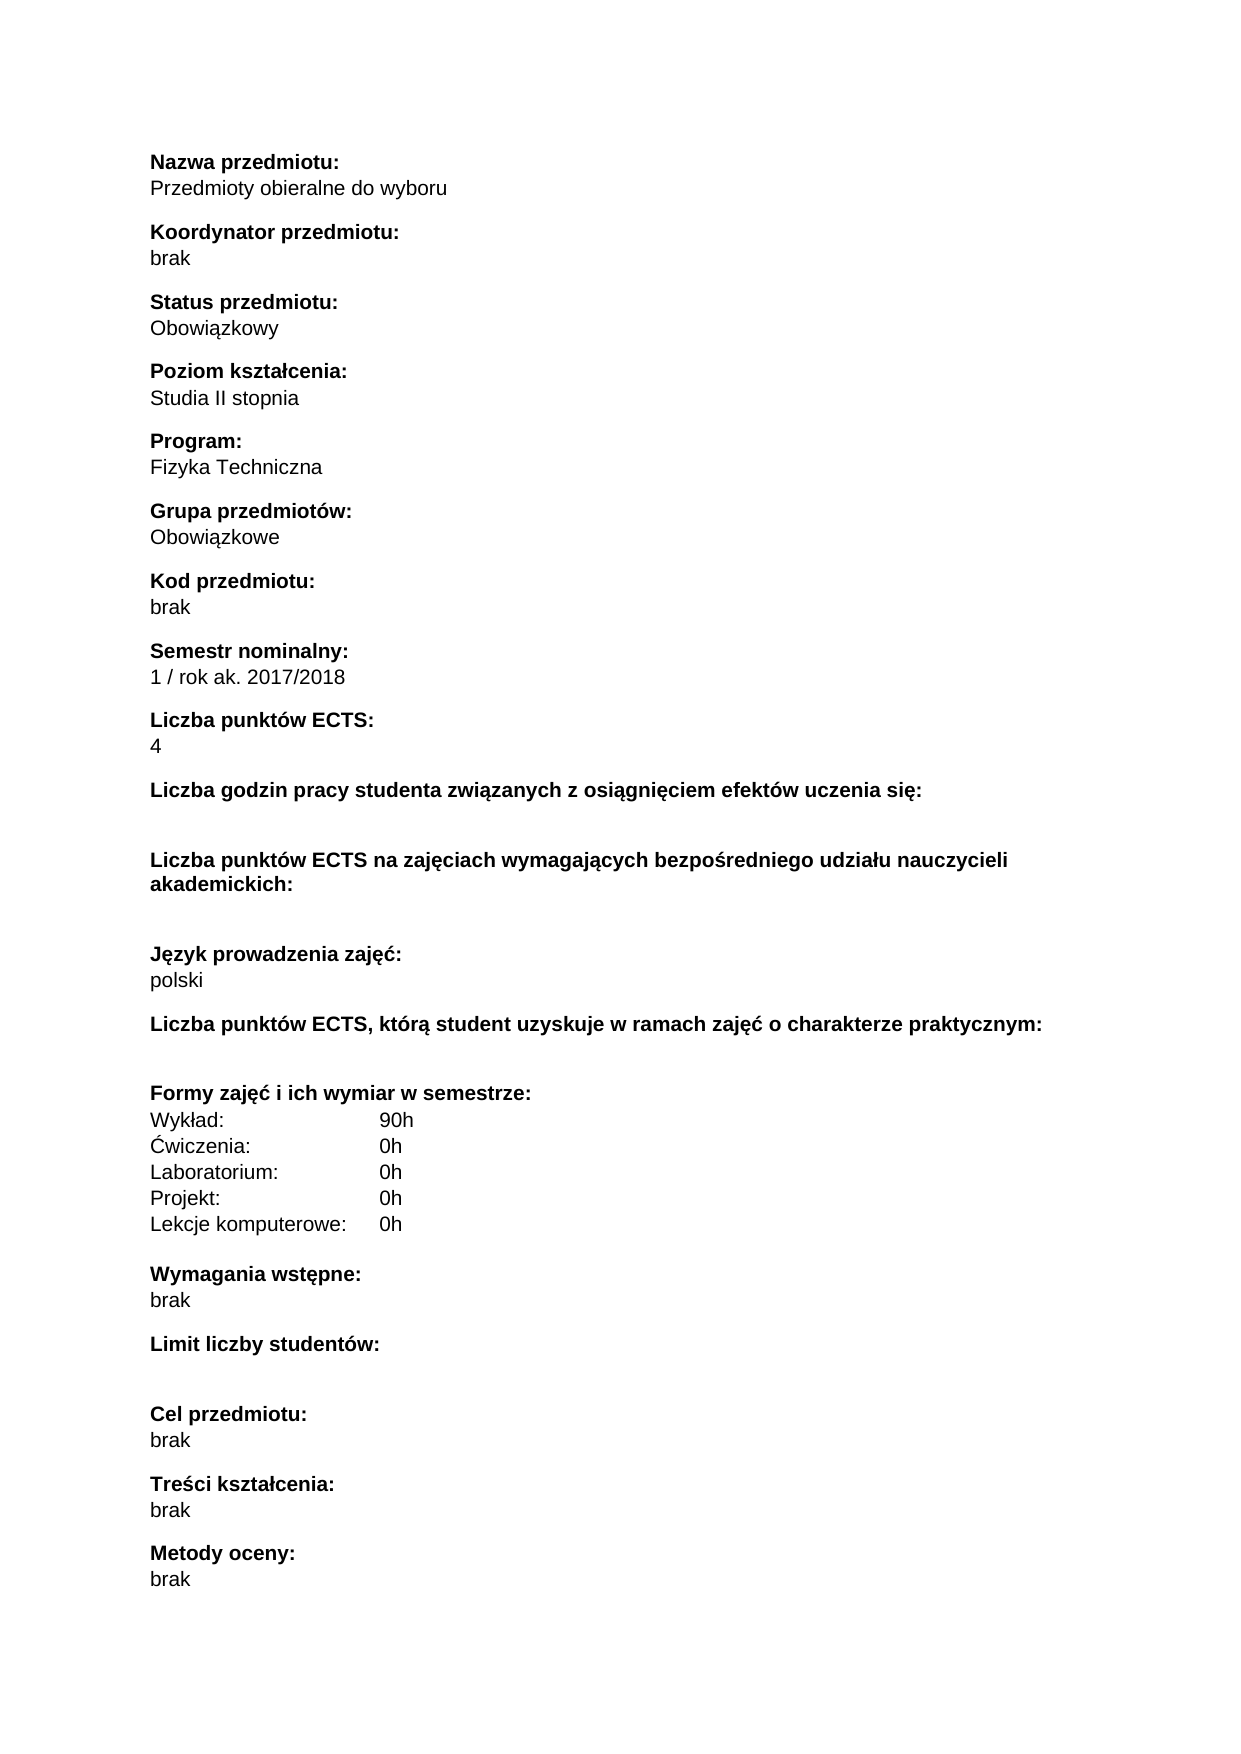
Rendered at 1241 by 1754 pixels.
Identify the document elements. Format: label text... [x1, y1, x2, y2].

table_cell 0h [369, 1132, 597, 1158]
table_cell Projekt: [140, 1186, 367, 1210]
text Koordynator przedmiotu: [150, 220, 1090, 244]
table_cell 0h [369, 1158, 597, 1184]
text Liczba godzin pracy studenta związanych z osiągnięciem efektów uczenia się: [150, 778, 1090, 802]
text 1 / rok ak. 2017/2018 [150, 664, 1090, 688]
text Nazwa przedmiotu: [150, 150, 1090, 174]
text Obowiązkowy [150, 316, 1090, 339]
text polski [150, 968, 1090, 992]
text Wymagania wstępne: [150, 1262, 1090, 1286]
text Liczba punktów ECTS na zajęciach wymagających bezpośredniego udziału nauczycieli akademickich: [150, 848, 1090, 896]
text Liczba punktów ECTS: [150, 708, 1090, 732]
text brak [150, 1567, 1090, 1591]
table_cell Lekcje komputerowe: [140, 1212, 367, 1236]
table_header Wykład: [140, 1108, 367, 1132]
text Metody oceny: [150, 1541, 1090, 1565]
text brak [150, 1497, 1090, 1521]
text brak [150, 1288, 1090, 1312]
text Grupa przedmiotów: [150, 499, 1090, 523]
text Fizyka Techniczna [150, 455, 1090, 479]
text Poziom kształcenia: [150, 359, 1090, 383]
text Cel przedmiotu: [150, 1402, 1090, 1426]
table_cell 0h [369, 1210, 597, 1236]
text Kod przedmiotu: [150, 569, 1090, 593]
text Studia II stopnia [150, 385, 1090, 409]
text brak [150, 595, 1090, 619]
text brak [150, 1428, 1090, 1452]
table_cell Ćwiczenia: [140, 1134, 367, 1158]
text Liczba punktów ECTS, którą student uzyskuje w ramach zajęć o charakterze praktycznym: [150, 1011, 1090, 1035]
text Semestr nominalny: [150, 638, 1090, 662]
text Limit liczby studentów: [150, 1332, 1090, 1356]
text Status przedmiotu: [150, 289, 1090, 313]
table_header 90h [369, 1108, 597, 1132]
text Treści kształcenia: [150, 1471, 1090, 1495]
text Język prowadzenia zajęć: [150, 942, 1090, 966]
text Obowiązkowe [150, 525, 1090, 549]
text Formy zajęć i ich wymiar w semestrze: [150, 1081, 1090, 1105]
table_cell Laboratorium: [140, 1160, 367, 1184]
text brak [150, 246, 1090, 270]
text Przedmioty obieralne do wyboru [150, 176, 1090, 200]
text 4 [150, 734, 1090, 758]
table_cell 0h [369, 1184, 597, 1210]
text Program: [150, 429, 1090, 453]
